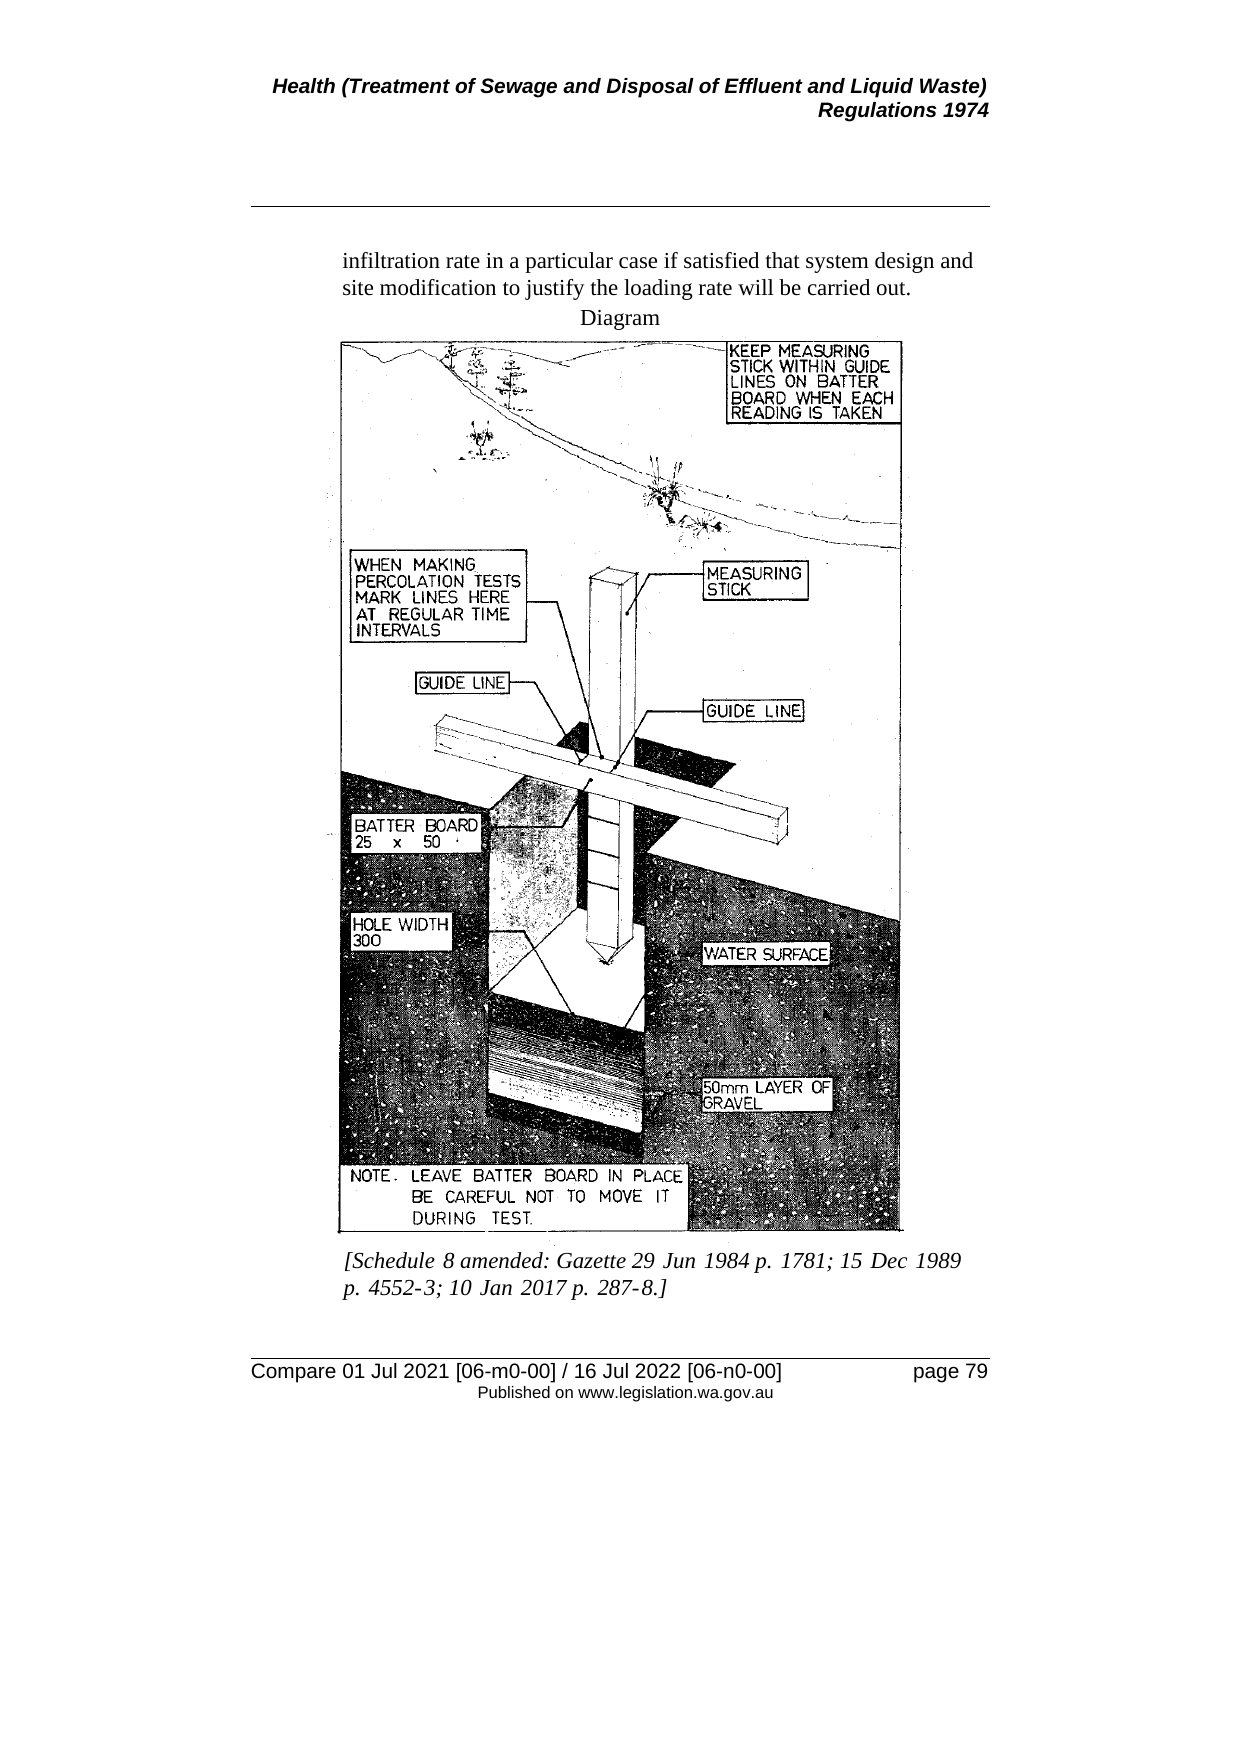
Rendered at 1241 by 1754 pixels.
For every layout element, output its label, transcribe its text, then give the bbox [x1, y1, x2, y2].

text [251, 247, 990, 300]
picture [327, 332, 914, 1248]
text [Schedule 8 amended: Gazette 29 Jun 1984 p. 1781; 15 Dec 1989 p. 4552-3; 10 Jan 2017 p. 287-8.] [251, 1248, 990, 1300]
subtitle Diagram [251, 304, 990, 331]
